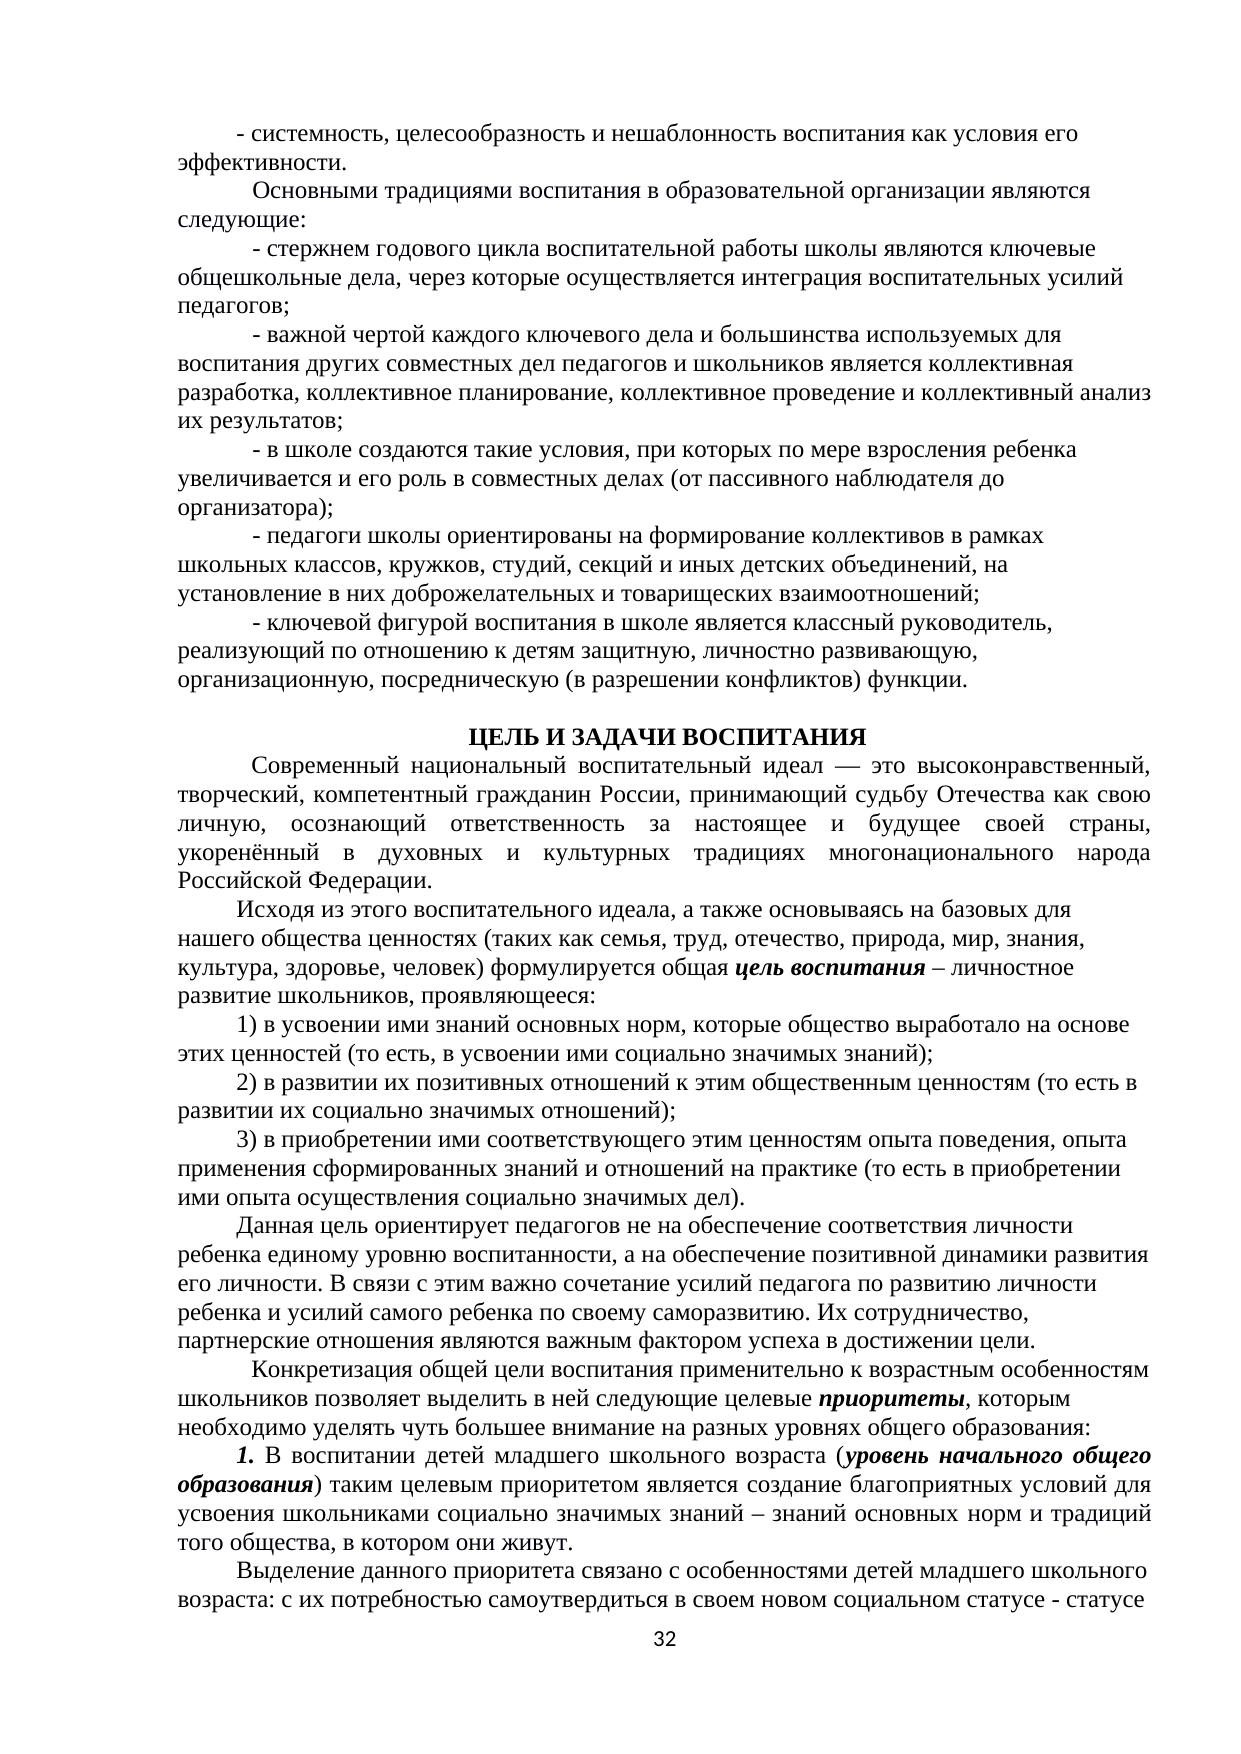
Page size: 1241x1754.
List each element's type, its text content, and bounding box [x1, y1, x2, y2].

text 1) в усвоении ими знаний основных норм, которые общество выработало на основе этих ценностей (то есть, в усвоении ими социально значимых знаний); [177, 1009, 1152, 1067]
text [177, 1556, 1152, 1613]
text - стержнем годового цикла воспитательной работы школы являются ключевые общешкольные дела, через которые осуществляется интеграция воспитательных усилий педагогов; [177, 233, 1152, 319]
text - системность, целесообразность и нешаблонность воспитания как условия его эффективности. [177, 118, 1152, 176]
text - в школе создаются такие условия, при которых по мере взросления ребенка увеличивается и его роль в совместных делах (от пассивного наблюдателя до организатора); [177, 434, 1152, 521]
text 1. В воспитании детей младшего школьного возраста (уровень начального общего образования) таким целевым приоритетом является создание благоприятных условий для усвоения школьниками социально значимых знаний – знаний основных норм и традиций того общества, в котором они живут. [177, 1441, 1152, 1556]
text Современный национальный воспитательный идеал — это высоконравственный, творческий, компетентный гражданин России, принимающий судьбу Отечества как свою личную, осознающий ответственность за настоящее и будущее своей страны, укоренённый в духовных и культурных традициях многонационального народа Российской Федерации. [177, 751, 1152, 894]
text - ключевой фигурой воспитания в школе является классный руководитель, реализующий по отношению к детям защитную, личностно развивающую, организационную, посредническую (в разрешении конфликтов) функции. [177, 607, 1152, 693]
text - педагоги школы ориентированы на формирование коллективов в рамках школьных классов, кружков, студий, секций и иных детских объединений, на установление в них доброжелательных и товарищеских взаимоотношений; [177, 521, 1152, 607]
text Основными традициями воспитания в образовательной организации являются следующие: [177, 176, 1152, 233]
text ЦЕЛЬ И ЗАДАЧИ ВОСПИТАНИЯ [177, 722, 1152, 751]
text 2) в развитии их позитивных отношений к этим общественным ценностям (то есть в развитии их социально значимых отношений); [177, 1067, 1152, 1124]
text - важной чертой каждого ключевого дела и большинства используемых для воспитания других совместных дел педагогов и школьников является коллективная разработка, коллективное планирование, коллективное проведение и коллективный анализ их результатов; [177, 319, 1152, 434]
text 3) в приобретении ими соответствующего этим ценностям опыта поведения, опыта применения сформированных знаний и отношений на практике (то есть в приобретении ими опыта осуществления социально значимых дел). [177, 1124, 1152, 1211]
text Данная цель ориентирует педагогов не на обеспечение соответствия личности ребенка единому уровню воспитанности, а на обеспечение позитивной динамики развития его личности. В связи с этим важно сочетание усилий педагога по развитию личности ребенка и усилий самого ребенка по своему саморазвитию. Их сотрудничество, партнерские отношения являются важным фактором успеха в достижении цели. [177, 1211, 1152, 1354]
text Конкретизация общей цели воспитания применительно к возрастным особенностям школьников позволяет выделить в ней следующие целевые приоритеты, которым необходимо уделять чуть большее внимание на разных уровнях общего образования: [177, 1354, 1152, 1441]
text Исходя из этого воспитательного идеала, а также основываясь на базовых для нашего общества ценностях (таких как семья, труд, отечество, природа, мир, знания, культура, здоровье, человек) формулируется общая цель воспитания – личностное развитие школьников, проявляющееся: [177, 894, 1152, 1009]
